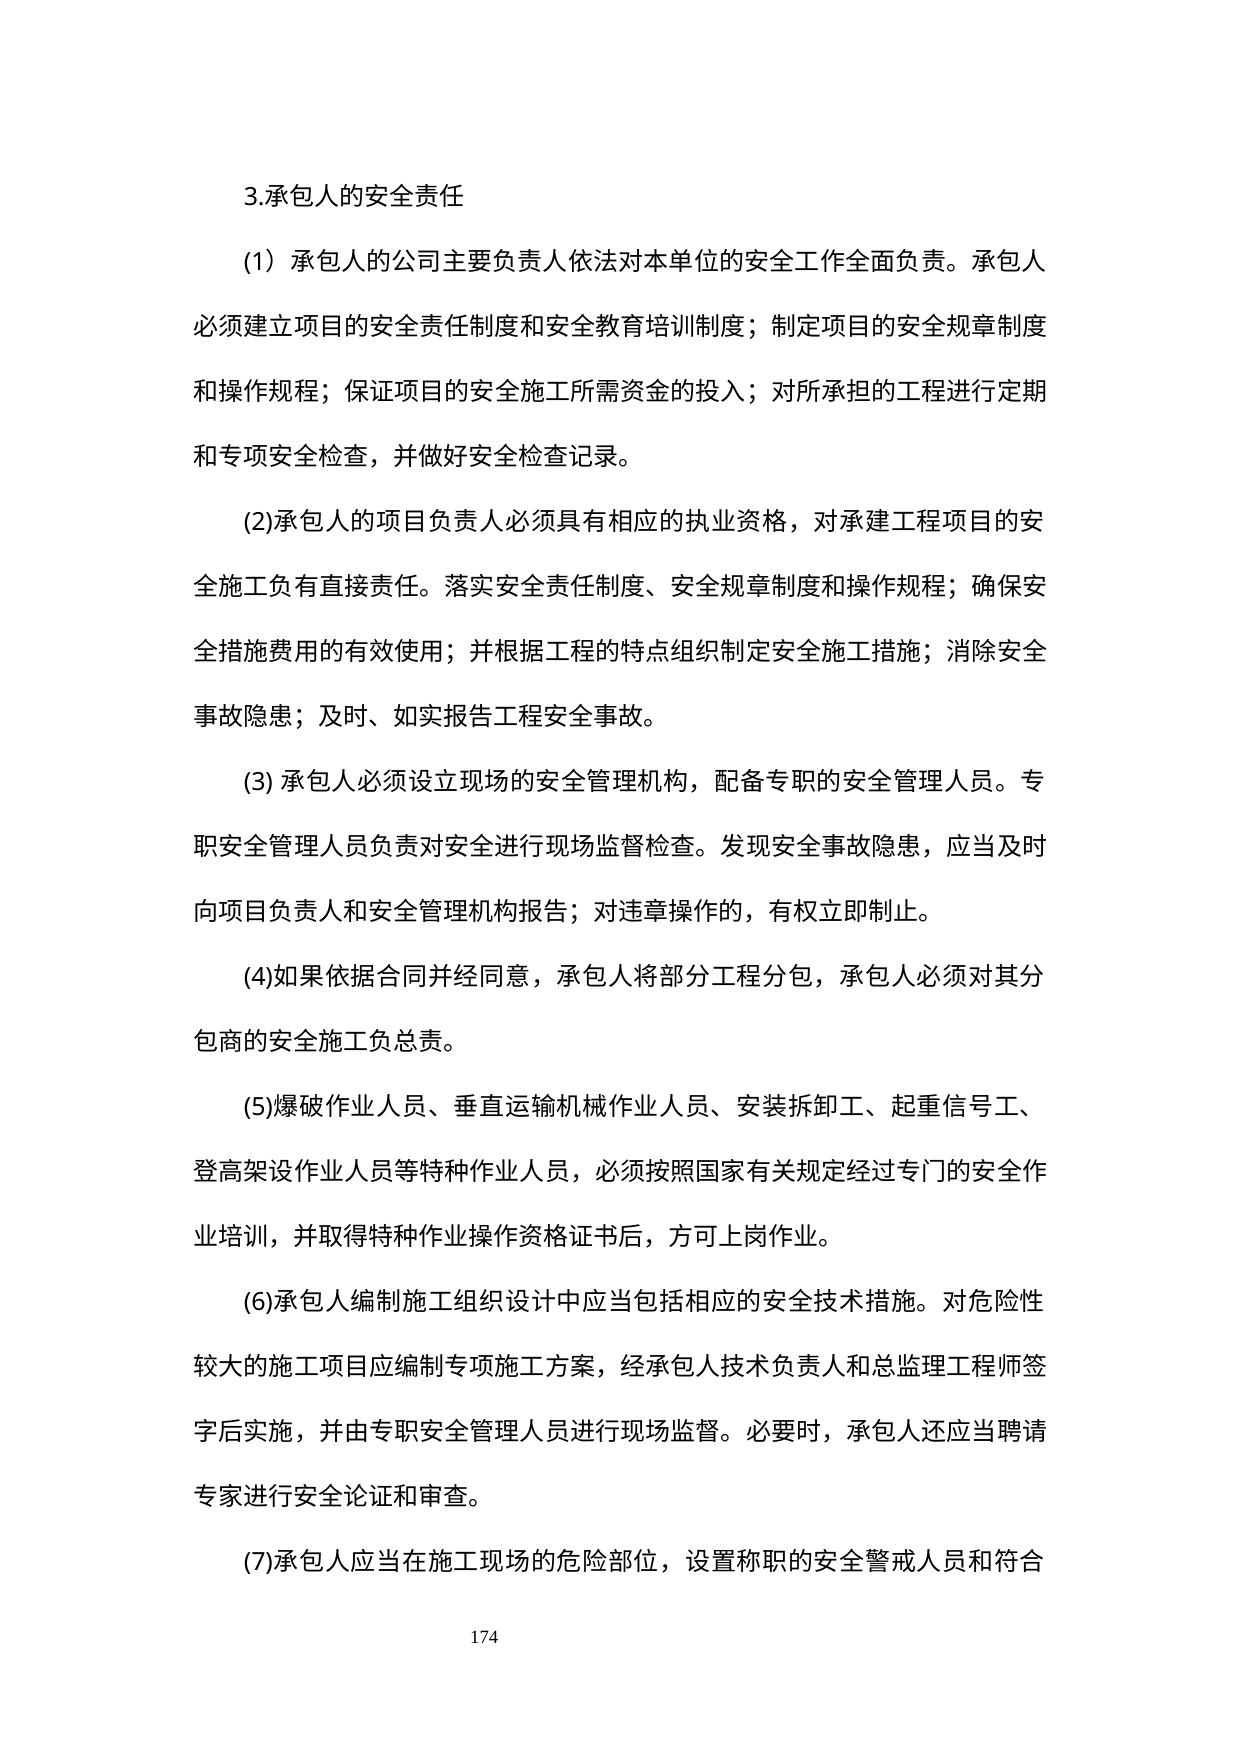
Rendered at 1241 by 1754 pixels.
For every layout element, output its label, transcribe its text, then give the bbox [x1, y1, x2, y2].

text (3) 承包人必须设立现场的安全管理机构，配备专职的安全管理人员。专职安全管理人员负责对安全进行现场监督检查。发现安全事故隐患，应当及时向项目负责人和安全管理机构报告；对违章操作的，有权立即制止。 [193, 747, 1047, 942]
text (2)承包人的项目负责人必须具有相应的执业资格，对承建工程项目的安全施工负有直接责任。落实安全责任制度、安全规章制度和操作规程；确保安全措施费用的有效使用；并根据工程的特点组织制定安全施工措施；消除安全事故隐患；及时、如实报告工程安全事故。 [193, 487, 1047, 747]
text (1）承包人的公司主要负责人依法对本单位的安全工作全面负责。承包人必须建立项目的安全责任制度和安全教育培训制度；制定项目的安全规章制度和操作规程；保证项目的安全施工所需资金的投入；对所承担的工程进行定期和专项安全检查，并做好安全检查记录。 [193, 227, 1047, 487]
text (5)爆破作业人员、垂直运输机械作业人员、安装拆卸工、起重信号工、登高架设作业人员等特种作业人员，必须按照国家有关规定经过专门的安全作业培训，并取得特种作业操作资格证书后，方可上岗作业。 [193, 1072, 1047, 1267]
text (6)承包人编制施工组织设计中应当包括相应的安全技术措施。对危险性较大的施工项目应编制专项施工方案，经承包人技术负责人和总监理工程师签字后实施，并由专职安全管理人员进行现场监督。必要时，承包人还应当聘请专家进行安全论证和审查。 [193, 1267, 1047, 1527]
text (4)如果依据合同并经同意，承包人将部分工程分包，承包人必须对其分包商的安全施工负总责。 [193, 942, 1047, 1072]
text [193, 1527, 1047, 1592]
text 3.承包人的安全责任 [193, 162, 1047, 227]
